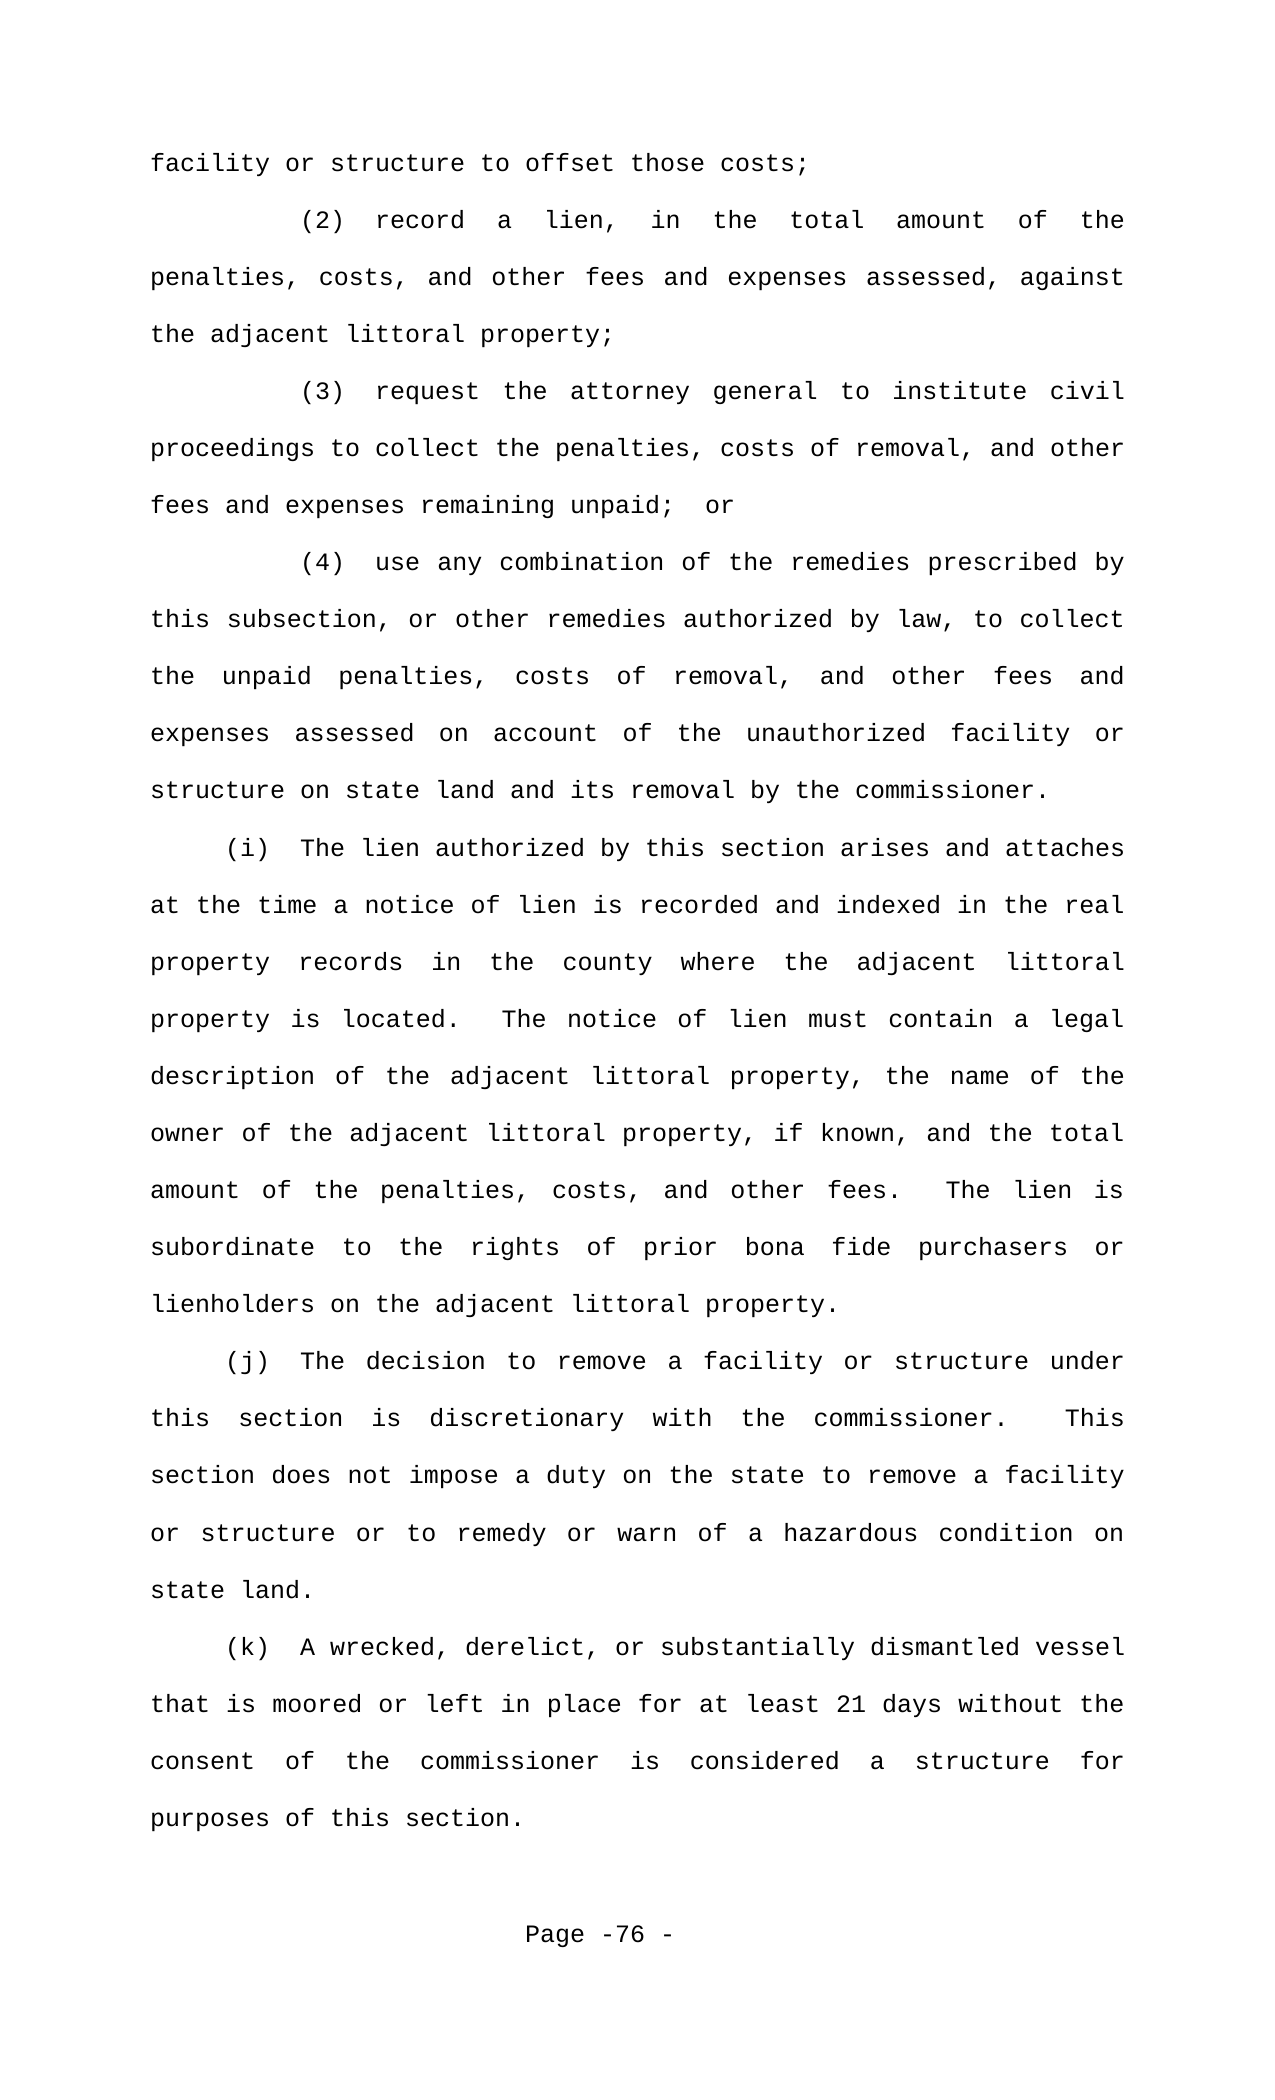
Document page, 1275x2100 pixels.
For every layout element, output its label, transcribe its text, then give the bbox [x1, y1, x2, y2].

text (i) The lien authorized by this section arises and attaches at the time a notice of lien is recorded and indexed in the real property records in the county where the adjacent littoral property is located. The notice of lien must contain a legal description of the adjacent littoral property, the name of the owner of the adjacent littoral property, if known, and the total amount of the penalties, costs, and other fees. The lien is subordinate to the rights of prior bona fide purchasers or lienholders on the adjacent littoral property. [150, 835, 1125, 1320]
text (j) The decision to remove a facility or structure under this section is discretionary with the commissioner. This section does not impose a duty on the state to remove a facility or structure or to remedy or warn of a hazardous condition on state land. [150, 1349, 1125, 1606]
text (3) request the attorney general to institute civil proceedings to collect the penalties, costs of removal, and other fees and expenses remaining unpaid; or [150, 378, 1125, 521]
text (k) A wrecked, derelict, or substantially dismantled vessel that is moored or left in place for at least 21 days without the consent of the commissioner is considered a structure for purposes of this section. [150, 1634, 1125, 1834]
text (2) record a lien, in the total amount of the penalties, costs, and other fees and expenses assessed, against the adjacent littoral property; [150, 207, 1125, 350]
text (4) use any combination of the remedies prescribed by this subsection, or other remedies authorized by law, to collect the unpaid penalties, costs of removal, and other fees and expenses assessed on account of the unauthorized facility or structure on state land and its removal by the commissioner. [150, 549, 1125, 806]
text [150, 150, 1125, 178]
